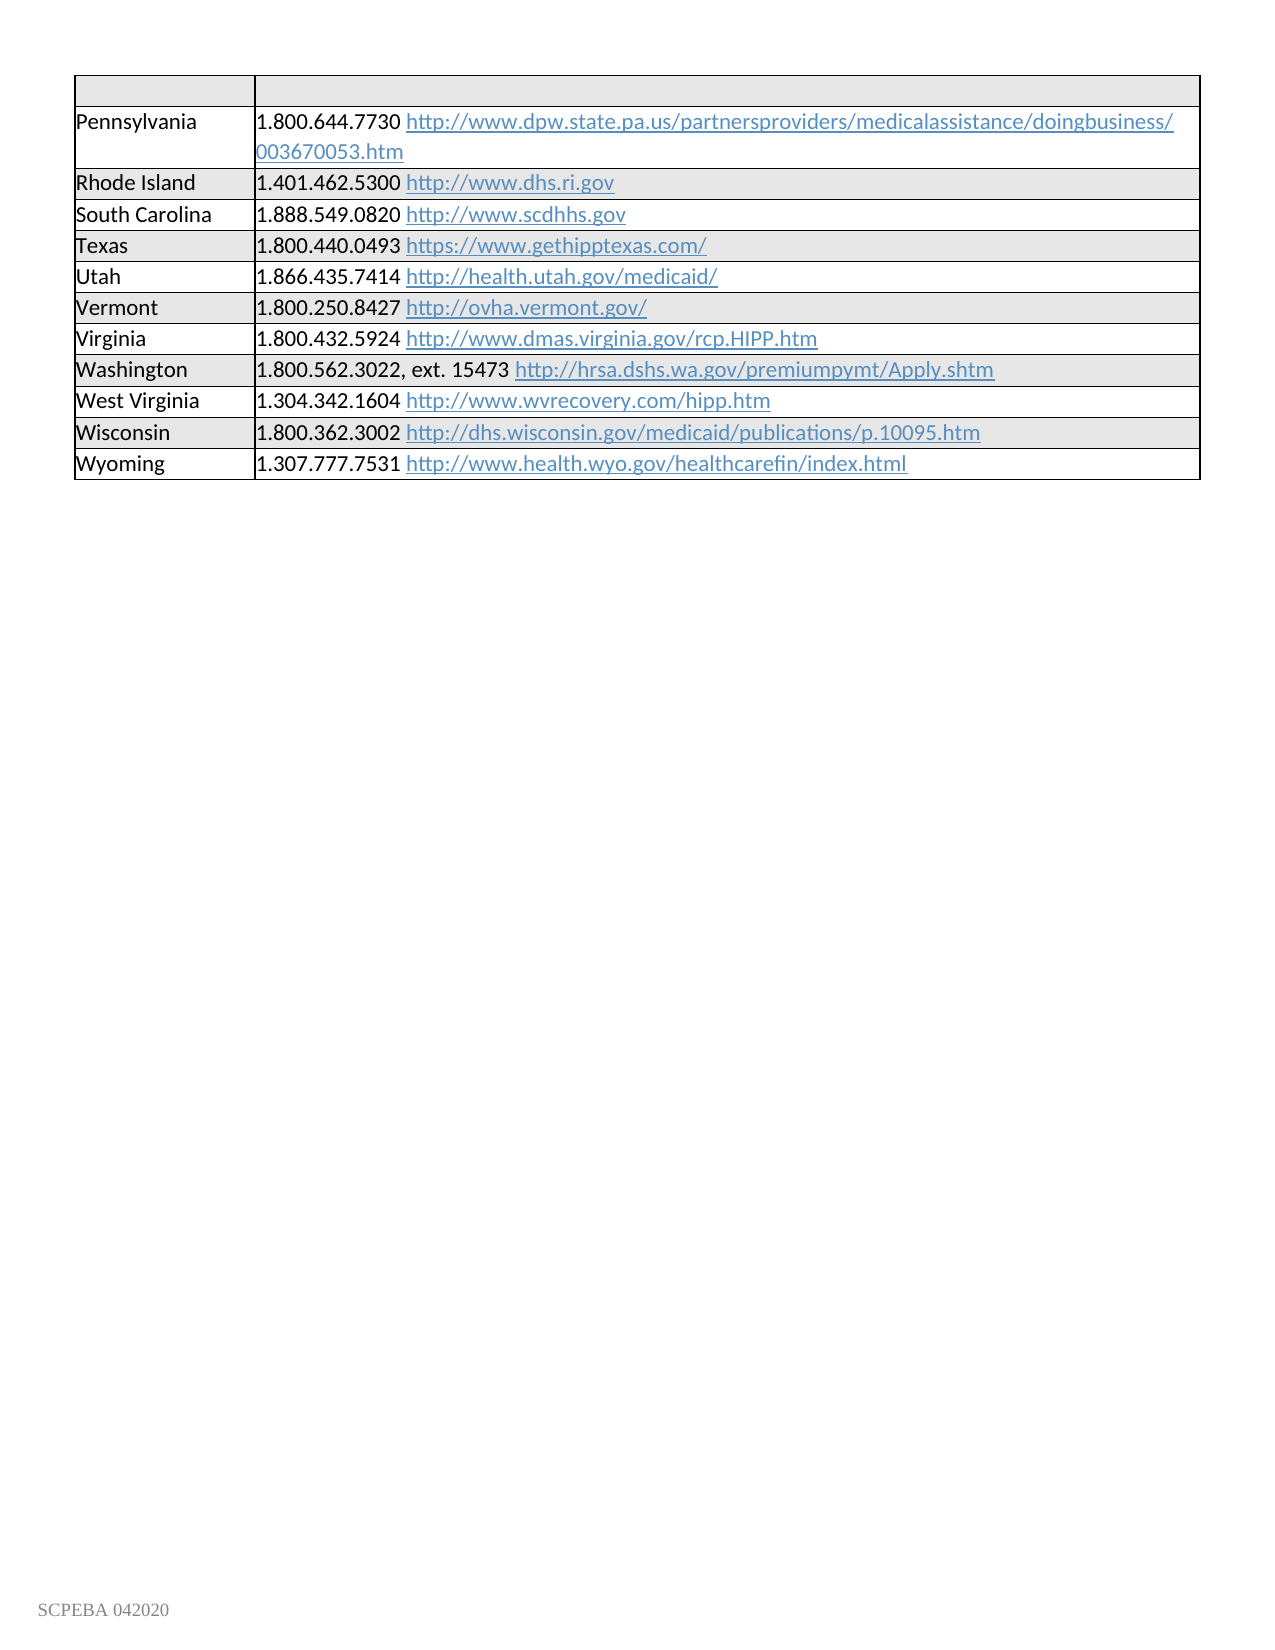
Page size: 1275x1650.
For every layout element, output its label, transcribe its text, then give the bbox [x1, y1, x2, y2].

table_cell Washington [76, 355, 254, 386]
table_cell Virginia [76, 324, 254, 354]
table_cell Wisconsin [76, 418, 254, 448]
table_cell 1.800.562.3022, ext. 15473 http://hrsa.dshs.wa.gov/premiumpymt/Apply.shtm [256, 355, 1199, 386]
table_cell Vermont [76, 293, 254, 323]
table_cell 1.800.644.7730 http://www.dpw.state.pa.us/partnersproviders/medicalassistance/doingbusiness/003670053.htm [256, 107, 1199, 167]
table_cell 1.866.435.7414 http://health.utah.gov/medicaid/ [256, 262, 1199, 292]
table_cell 1.800.440.0493 https://www.gethipptexas.com/ [256, 231, 1199, 261]
table_cell 1.307.777.7531 http://www.health.wyo.gov/healthcarefin/index.html [256, 449, 1199, 479]
table_cell Texas [76, 231, 254, 261]
table_cell Wyoming [76, 449, 254, 479]
table_cell South Carolina [76, 200, 254, 230]
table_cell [256, 76, 1199, 106]
table_cell 1.401.462.5300 http://www.dhs.ri.gov [256, 169, 1199, 199]
table_cell West Virginia [76, 387, 254, 417]
table_cell Oregon [76, 76, 254, 106]
table_cell 1.800.362.3002 http://dhs.wisconsin.gov/medicaid/publications/p.10095.htm [256, 418, 1199, 448]
table_cell 1.800.432.5924 http://www.dmas.virginia.gov/rcp.HIPP.htm [256, 324, 1199, 354]
table_cell Rhode Island [76, 169, 254, 199]
table_cell Utah [76, 262, 254, 292]
table_cell 1.800.250.8427 http://ovha.vermont.gov/ [256, 293, 1199, 323]
table_cell 1.304.342.1604 http://www.wvrecovery.com/hipp.htm [256, 387, 1199, 417]
table_cell 1.888.549.0820 http://www.scdhhs.gov [256, 200, 1199, 230]
table_cell Pennsylvania [76, 107, 254, 167]
